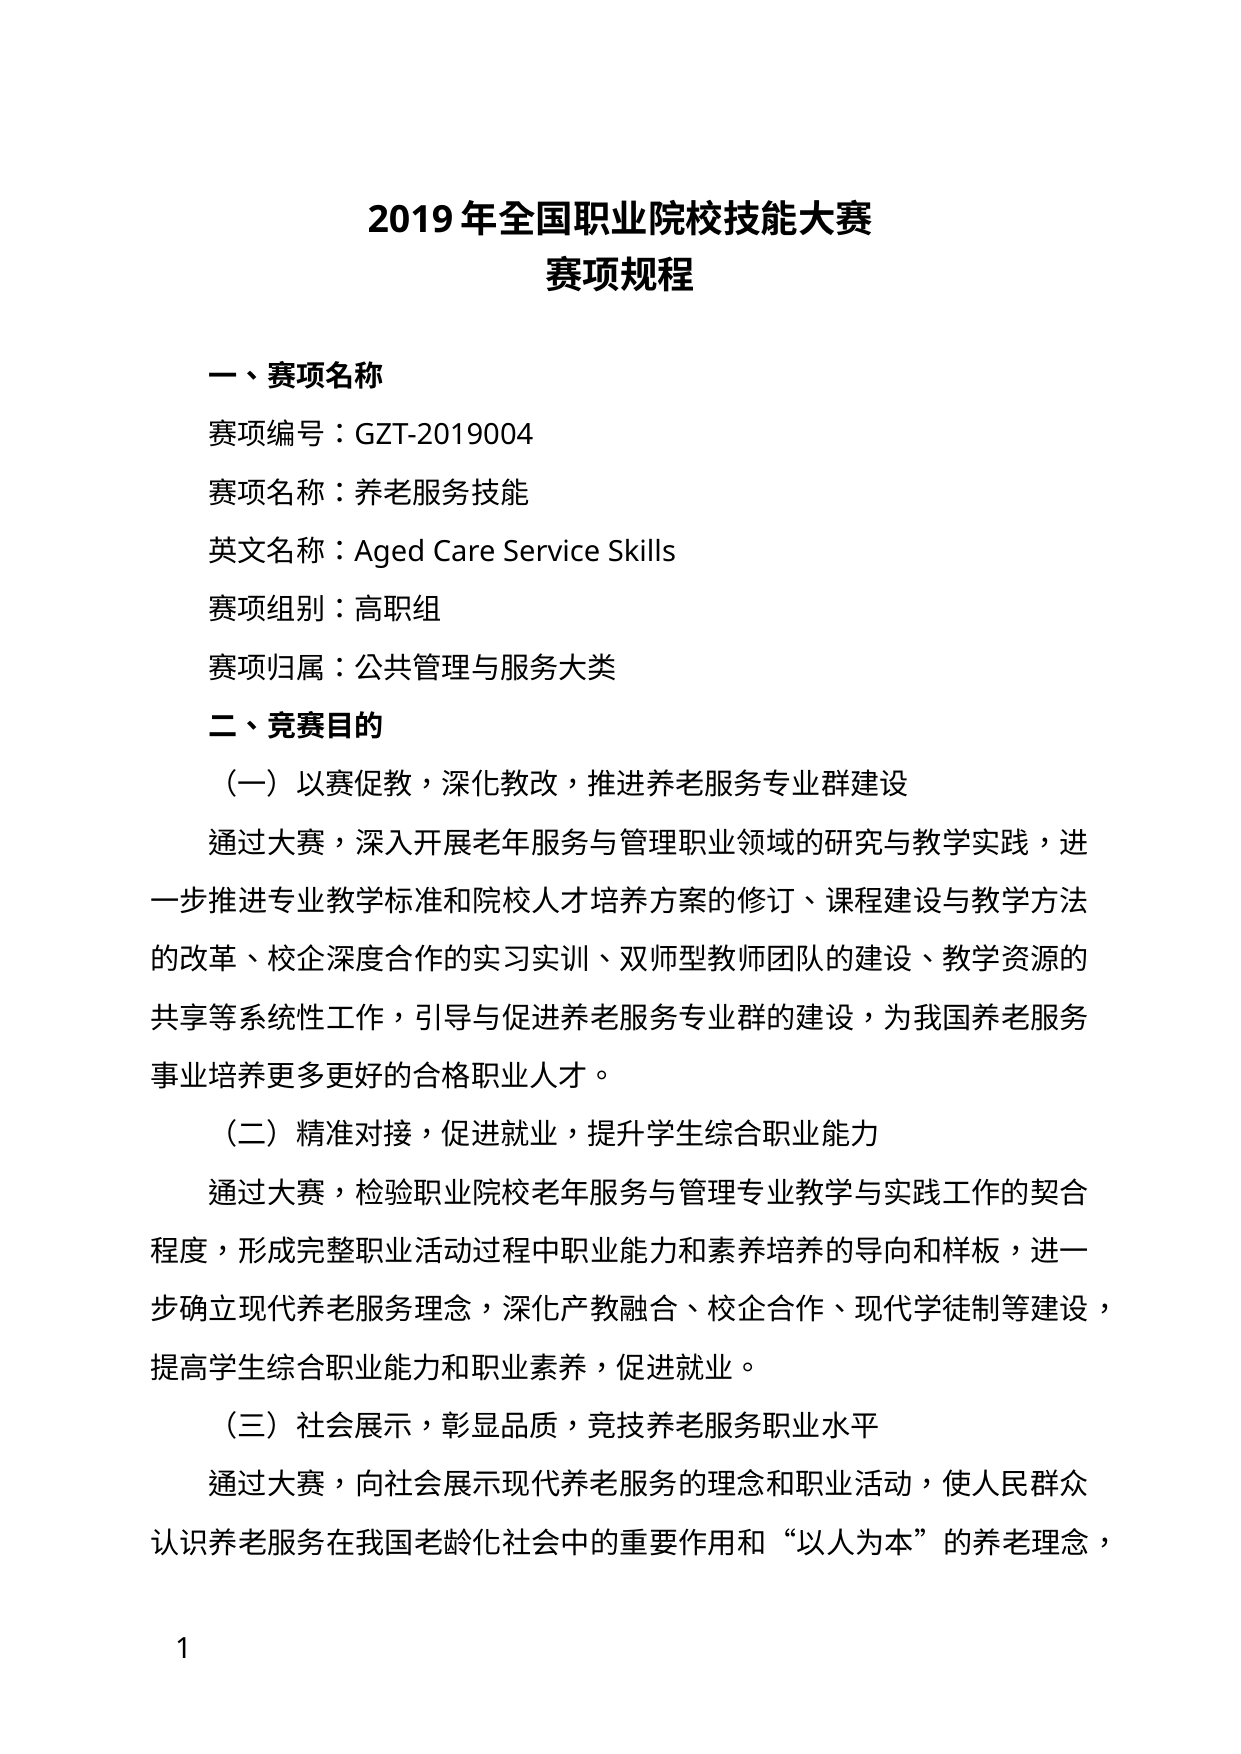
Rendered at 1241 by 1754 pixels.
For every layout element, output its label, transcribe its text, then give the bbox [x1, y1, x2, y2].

text 赛项规程 [150, 244, 1090, 300]
text （一）以赛促教，深化教改，推进养老服务专业群建设 [150, 748, 1090, 806]
text 通过大赛，检验职业院校老年服务与管理专业教学与实践工作的契合程度，形成完整职业活动过程中职业能力和素养培养的导向和样板，进一步确立现代养老服务理念，深化产教融合、校企合作、现代学徒制等建设，提高学生综合职业能力和职业素养，促进就业。 [150, 1156, 1090, 1390]
text 英文名称：Aged Care Service Skills [150, 515, 1090, 573]
text （三）社会展示，彰显品质，竞技养老服务职业水平 [150, 1390, 1090, 1448]
text 赛项编号：GZT-2019004 [150, 398, 1090, 456]
text 一、赛项名称 [150, 340, 1090, 398]
text 赛项组别：高职组 [150, 573, 1090, 631]
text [150, 1448, 1090, 1565]
text 赛项归属：公共管理与服务大类 [150, 631, 1090, 690]
text （二）精准对接，促进就业，提升学生综合职业能力 [150, 1098, 1090, 1156]
text 二、竞赛目的 [150, 690, 1090, 748]
text 赛项名称：养老服务技能 [150, 456, 1090, 515]
text 2019年全国职业院校技能大赛 [150, 187, 1090, 244]
text 通过大赛，深入开展老年服务与管理职业领域的研究与教学实践，进一步推进专业教学标准和院校人才培养方案的修订、课程建设与教学方法的改革、校企深度合作的实习实训、双师型教师团队的建设、教学资源的共享等系统性工作，引导与促进养老服务专业群的建设，为我国养老服务事业培养更多更好的合格职业人才。 [150, 806, 1090, 1098]
